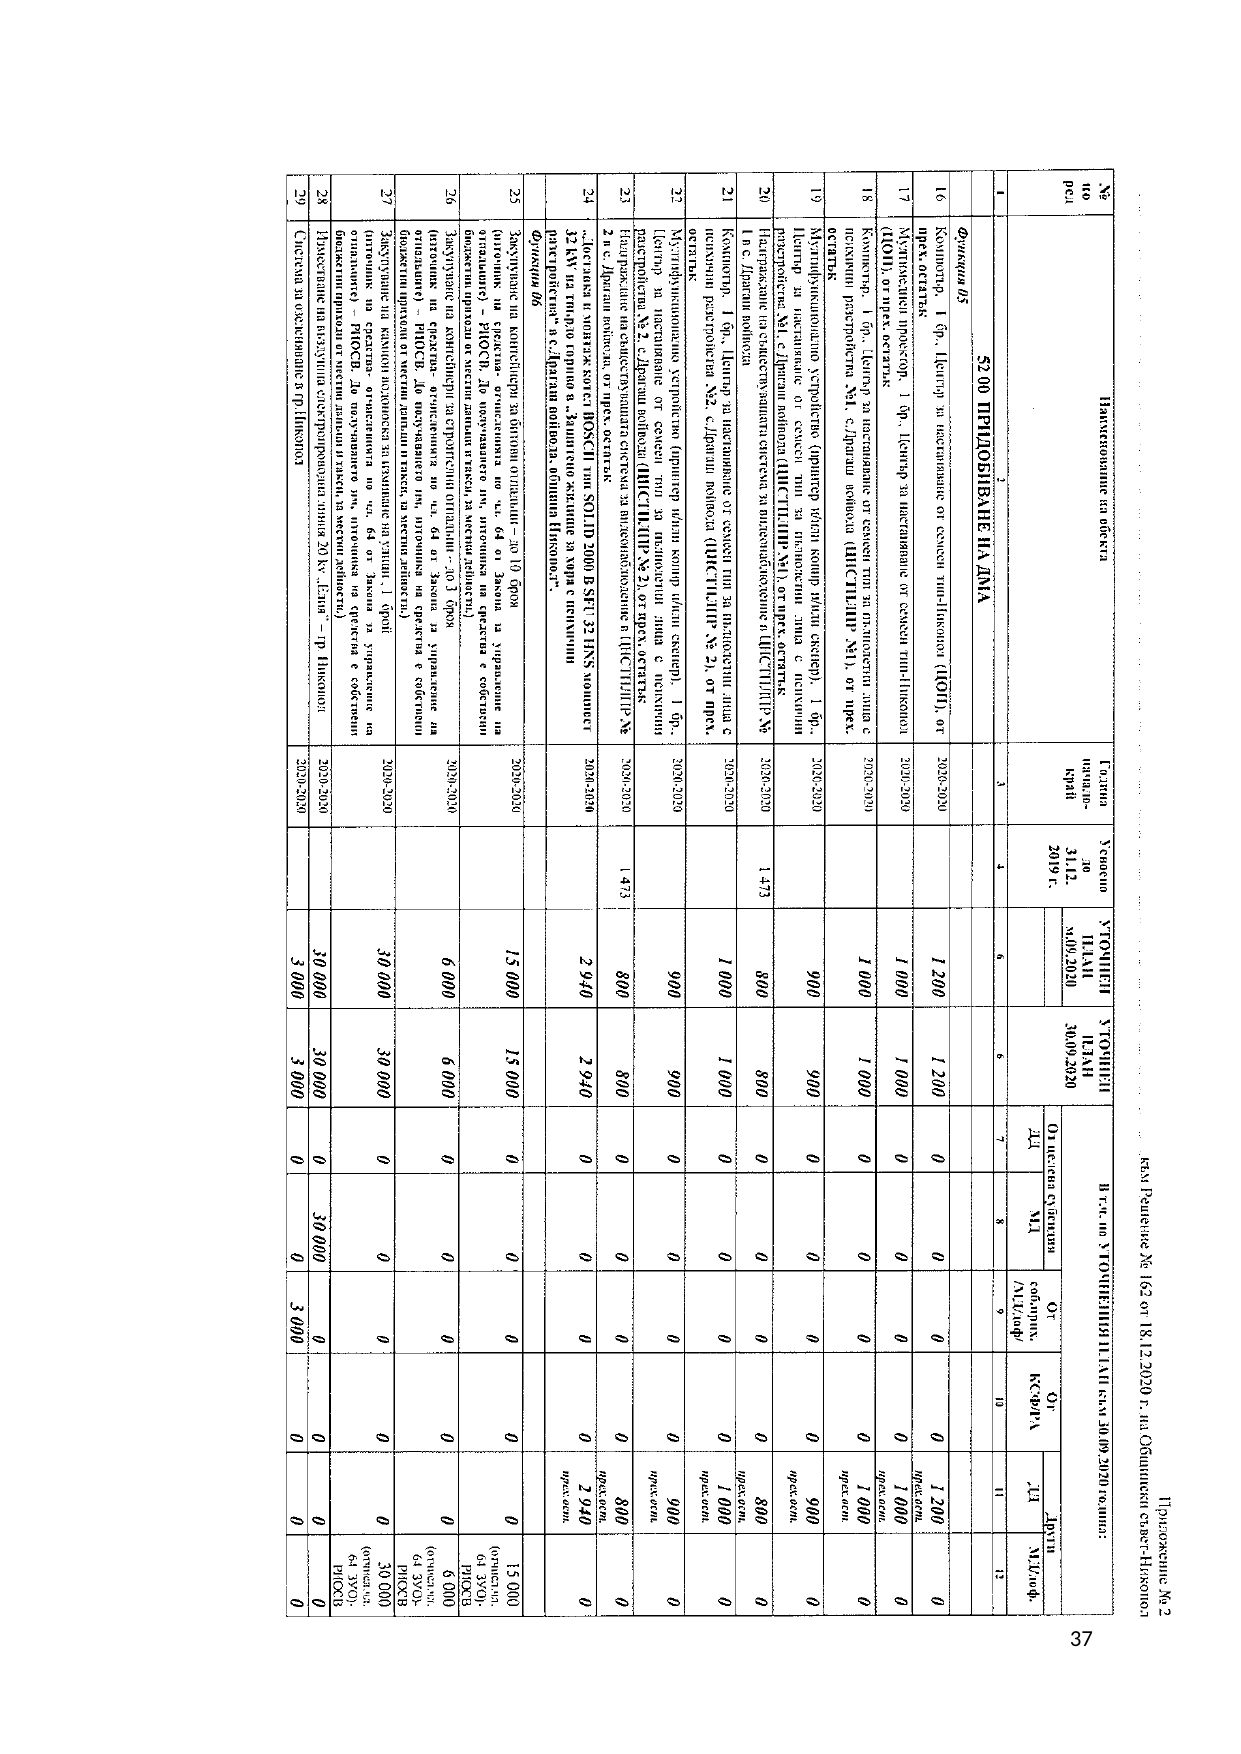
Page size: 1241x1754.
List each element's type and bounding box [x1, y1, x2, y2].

picture [147, 147, 1239, 1622]
